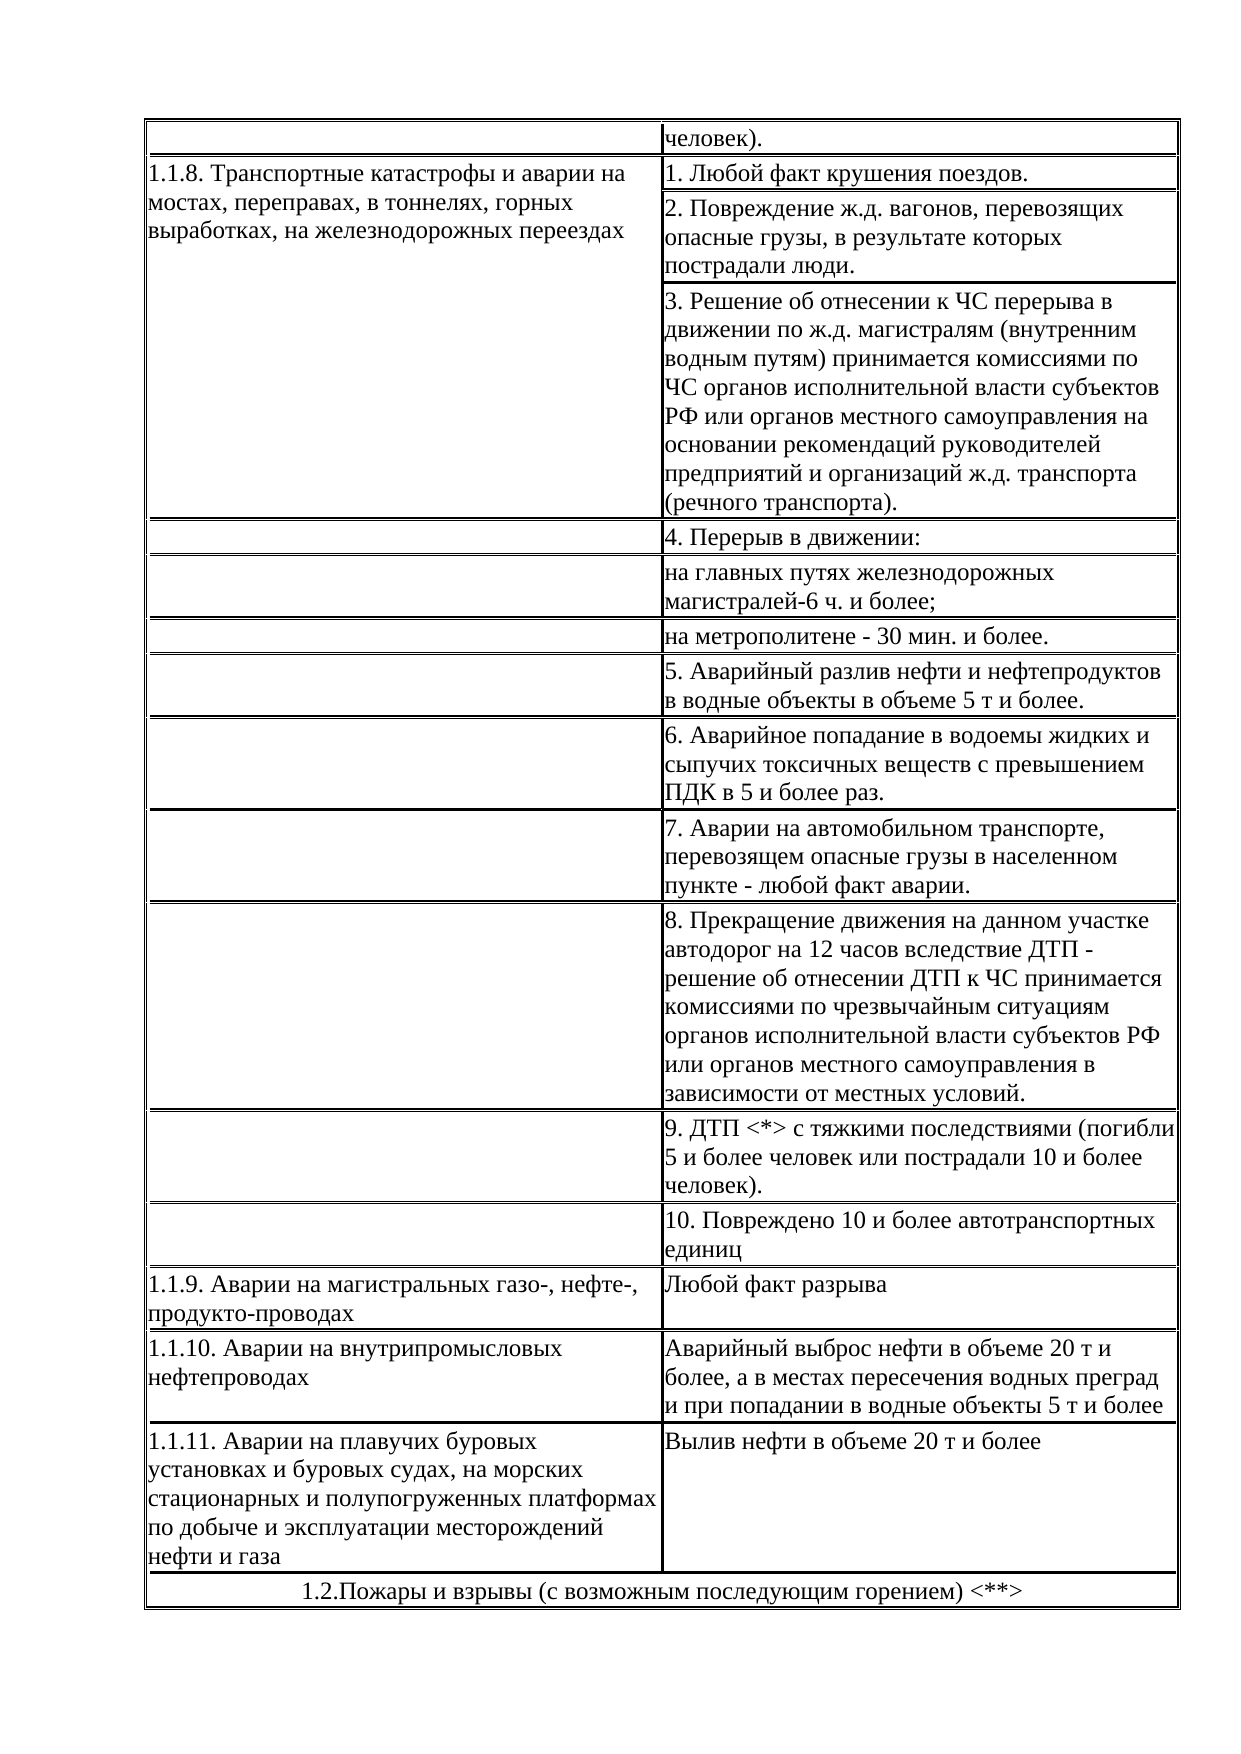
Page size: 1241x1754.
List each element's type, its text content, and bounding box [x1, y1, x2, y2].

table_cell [662, 122, 1177, 153]
table_cell 1. Любой факт крушения поездов. [664, 153, 1178, 188]
table_cell 1.1.8. Транспортные катастрофы и аварии на мостах, переправах, в тоннелях, горных выработках, на железнодорожных переездах [147, 153, 661, 517]
table_cell [147, 616, 661, 651]
table_cell на метрополитене - 30 мин. и более. [664, 616, 1178, 651]
table_cell 1.1.11. Аварии на плавучих буровых установках и буровых судах, на морских стационарных и полупогруженных платформах по добыче и эксплуатации месторождений нефти и газа [147, 1421, 661, 1571]
table_cell [147, 1108, 661, 1201]
table_cell Аварийный выброс нефти в объеме 20 т и более, а в местах пересечения водных преград и при попадании в водные объекты 5 т и более [664, 1328, 1178, 1421]
table_cell [147, 553, 661, 616]
table_cell 8. Прекращение движения на данном участке автодорог на 12 часов вследствие ДТП - решение об отнесении ДТП к ЧС принимается комиссиями по чрезвычайным ситуациям органов исполнительной власти субъектов РФ или органов местного самоуправления в зависимости от местных условий. [664, 900, 1178, 1108]
table_cell [147, 651, 661, 715]
table_cell 3. Решение об отнесении к ЧС перерыва в движении по ж.д. магистралям (внутренним водным путям) принимается комиссиями по ЧС органов исполнительной власти субъектов РФ или органов местного самоуправления на основании рекомендаций руководителей предприятий и организаций ж.д. транспорта (речного транспорта). [664, 281, 1177, 517]
table_cell 10. Повреждено 10 и более автотранспортных единиц [662, 1201, 1179, 1264]
table_cell [147, 517, 661, 552]
table_cell 6. Аварийное попадание в водоемы жидких и сыпучих токсичных веществ с превышением ПДК в 5 и более раз. [664, 715, 1178, 808]
table_cell 5. Аварийный разлив нефти и нефтепродуктов в водные объекты в объеме 5 т и более. [664, 651, 1178, 715]
table_cell Любой факт разрыва [664, 1265, 1178, 1328]
table_cell 1.1.9. Аварии на магистральных газо-, нефте-, продукто-проводах [147, 1265, 661, 1328]
table_cell 4. Перерыв в движении: [664, 517, 1178, 552]
table_cell 7. Аварии на автомобильном транспорте, перевозящем опасные грузы в населенном пункте - любой факт аварии. [664, 808, 1179, 900]
table_cell [147, 120, 662, 153]
table_cell Вылив нефти в объеме 20 т и более [664, 1421, 1177, 1571]
table_cell [145, 808, 661, 900]
table_cell 2. Повреждение ж.д. вагонов, перевозящих опасные грузы, в результате которых пострадали люди. [664, 188, 1178, 281]
table_cell [145, 1201, 662, 1264]
table_cell 1.2.Пожары и взрывы (с возможным последующим горением) <**> [147, 1571, 1177, 1606]
table_cell на главных путях железнодорожных магистралей-6 ч. и более; [664, 553, 1178, 616]
table_cell 9. ДТП <*> с тяжкими последствиями (погибли 5 и более человек или пострадали 10 и более человек). [664, 1108, 1178, 1201]
table_cell 1.1.10. Аварии на внутрипромысловых нефтепроводах [147, 1328, 661, 1421]
table_cell [147, 900, 661, 1108]
table_cell [147, 715, 661, 808]
